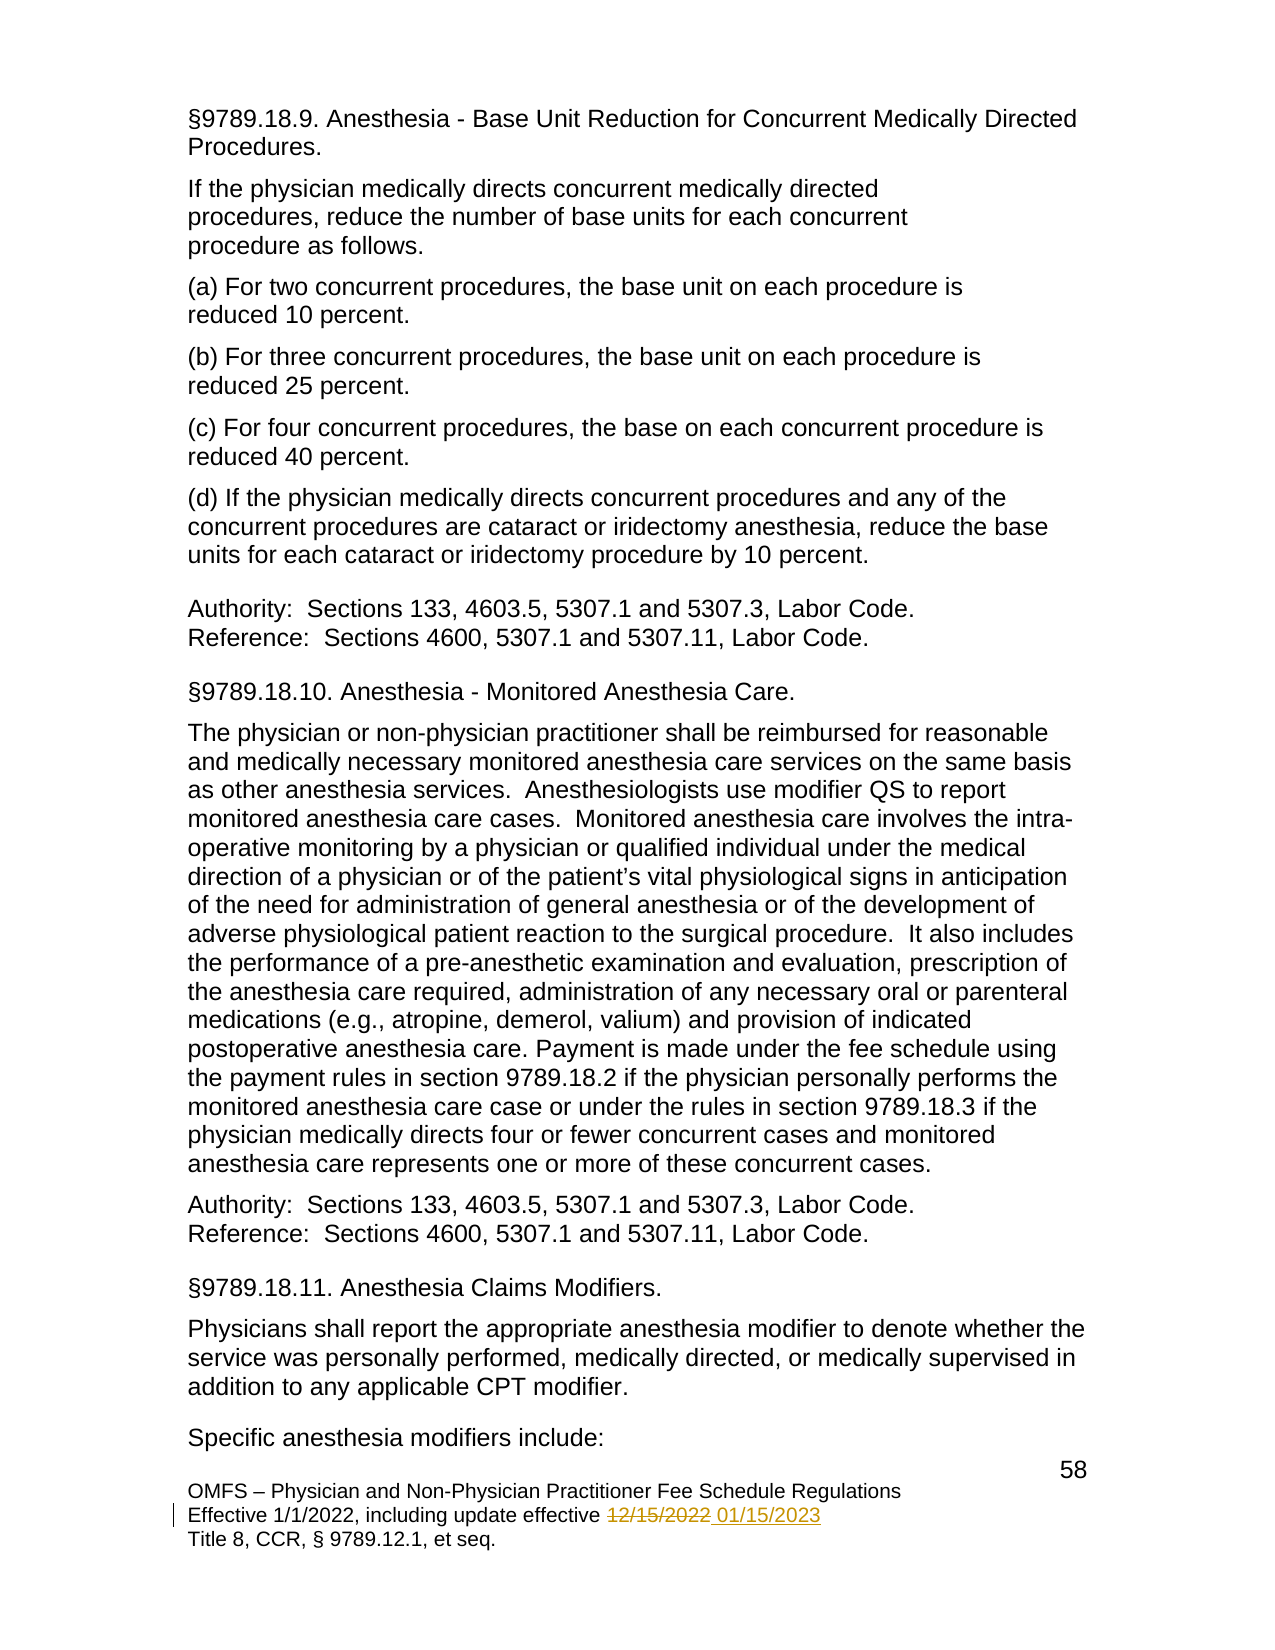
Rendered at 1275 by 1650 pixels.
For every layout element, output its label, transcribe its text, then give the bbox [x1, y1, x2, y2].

text (a) For two concurrent procedures, the base unit on each procedure is reduced 10 percent. [187, 272, 1042, 329]
text Authority: Sections 133, 4603.5, 5307.1 and 5307.3, Labor Code. [187, 594, 1071, 623]
text The physician or non-physician practitioner shall be reimbursed for reasonable and medically necessary monitored anesthesia care services on the same basis as other anesthesia services. Anesthesiologists use modifier QS to report monitored anesthesia care cases. Monitored anesthesia care involves the intra-operative monitoring by a physician or qualified individual under the medical direction of a physician or of the patient’s vital physiological signs in anticipation of the need for administration of general anesthesia or of the development of adverse physiological patient reaction to the surgical procedure. It also includes the performance of a pre-anesthetic examination and evaluation, prescription of the anesthesia care required, administration of any necessary oral or parenteral medications (e.g., atropine, demerol, valium) and provision of indicated postoperative anesthesia care. Payment is made under the fee schedule using the payment rules in section 9789.18.2 if the physician personally performs the monitored anesthesia care case or under the rules in section 9789.18.3 if the physician medically directs four or fewer concurrent cases and monitored anesthesia care represents one or more of these concurrent cases. [187, 718, 1075, 1178]
text (d) If the physician medically directs concurrent procedures and any of the concurrent procedures are cataract or iridectomy anesthesia, reduce the base units for each cataract or iridectomy procedure by 10 percent. [187, 483, 1076, 569]
text Reference: Sections 4600, 5307.1 and 5307.11, Labor Code. [187, 1219, 1071, 1248]
text (b) For three concurrent procedures, the base unit on each procedure is reduced 25 percent. [187, 342, 1042, 400]
subtitle §9789.18.11. Anesthesia Claims Modifiers. [187, 1273, 1087, 1301]
text Authority: Sections 133, 4603.5, 5307.1 and 5307.3, Labor Code. [187, 1190, 1071, 1219]
text If the physician medically directs concurrent medically directed procedures, reduce the number of base units for each concurrent procedure as follows. [187, 173, 1012, 260]
text Physicians shall report the appropriate anesthesia modifier to denote whether the service was personally performed, medically directed, or medically supervised in addition to any applicable CPT modifier. [187, 1314, 1087, 1400]
subtitle §9789.18.10. Anesthesia - Monitored Anesthesia Care. [187, 676, 1087, 705]
subtitle §9789.18.9. Anesthesia - Base Unit Reduction for Concurrent Medically Directed Procedures. [187, 103, 1087, 161]
text Specific anesthesia modifiers include: [187, 1425, 1087, 1452]
text Reference: Sections 4600, 5307.1 and 5307.11, Labor Code. [187, 623, 1071, 651]
text (c) For four concurrent procedures, the base on each concurrent procedure is reduced 40 percent. [187, 413, 1071, 470]
